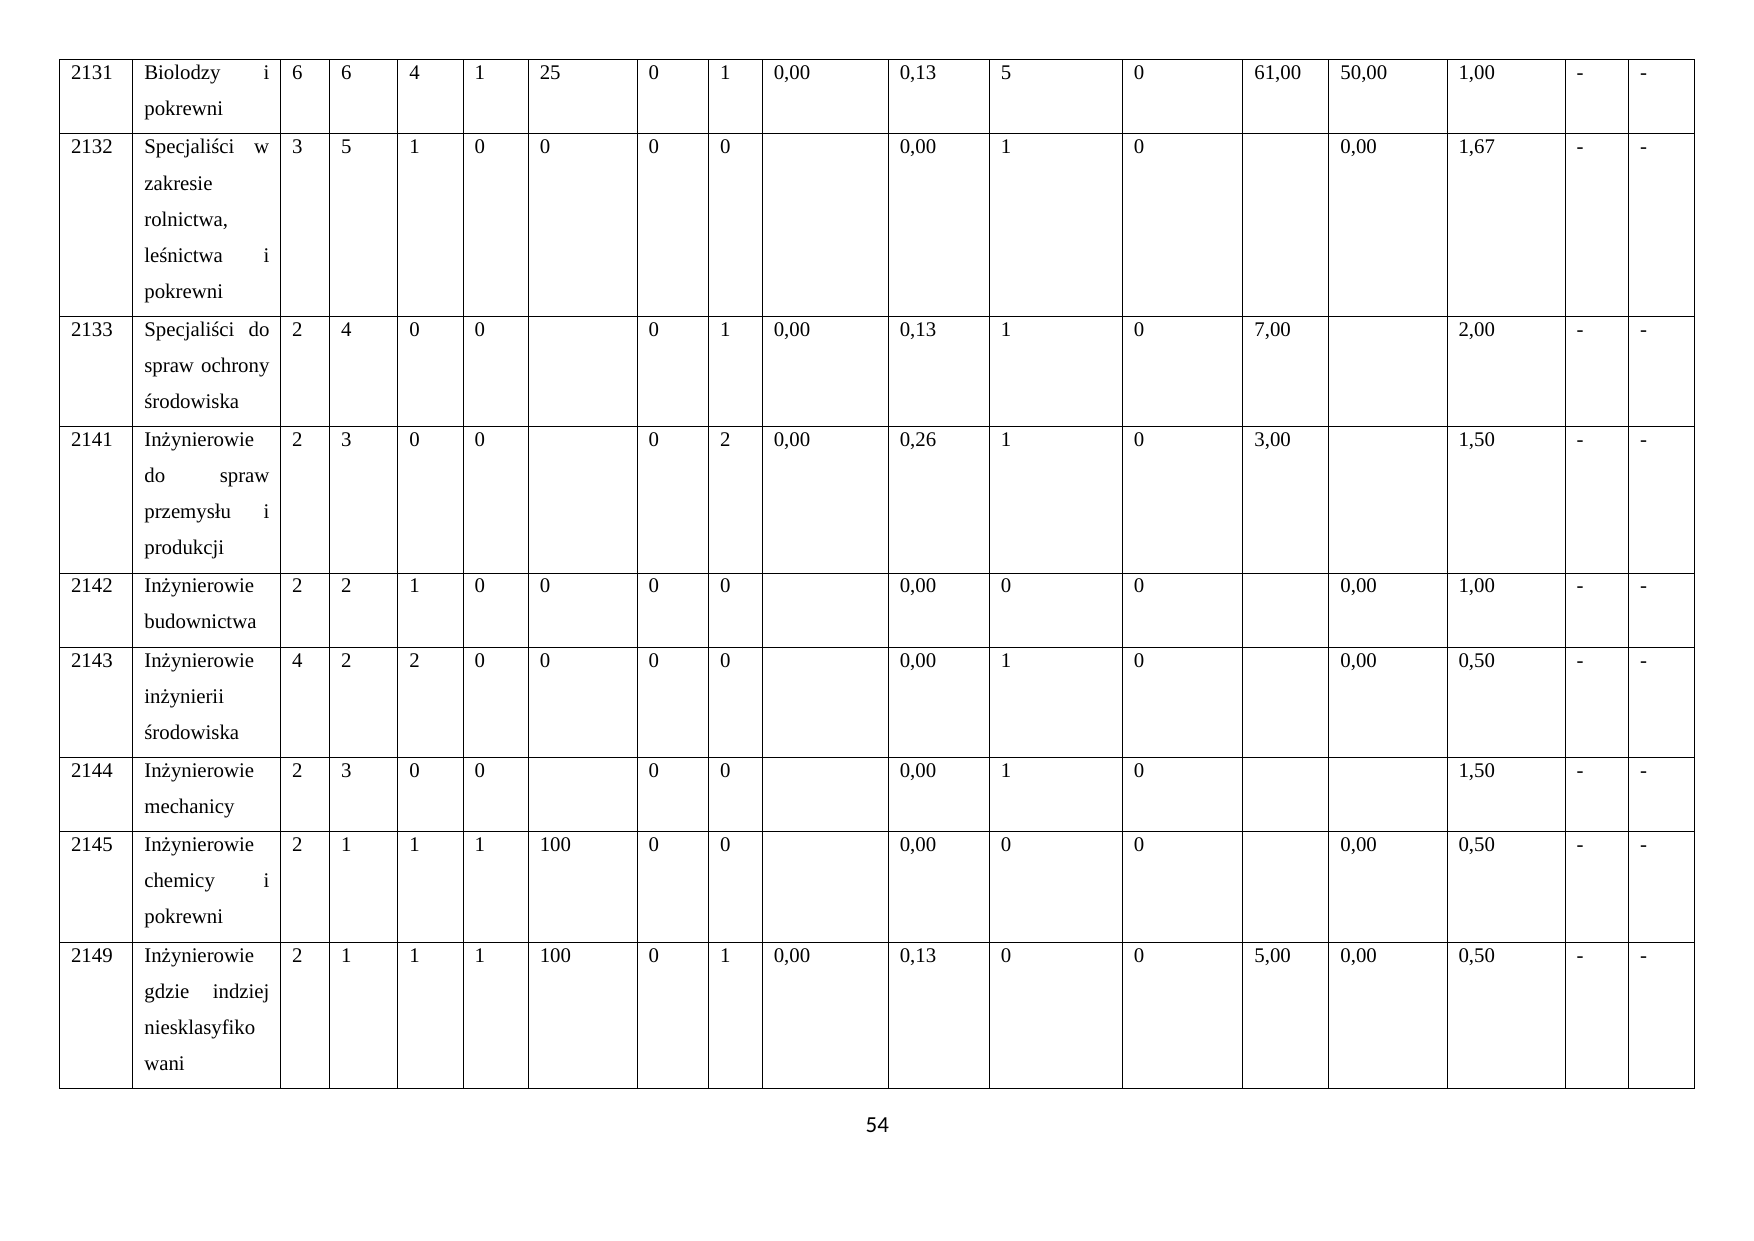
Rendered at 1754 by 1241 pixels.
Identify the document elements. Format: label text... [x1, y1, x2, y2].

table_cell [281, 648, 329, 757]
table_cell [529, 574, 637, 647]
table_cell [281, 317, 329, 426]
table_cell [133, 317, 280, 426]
table_cell 50,00 [1329, 60, 1447, 133]
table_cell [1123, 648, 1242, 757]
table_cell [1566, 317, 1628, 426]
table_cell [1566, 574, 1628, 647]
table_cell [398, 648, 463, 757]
table_cell 0 [638, 134, 708, 316]
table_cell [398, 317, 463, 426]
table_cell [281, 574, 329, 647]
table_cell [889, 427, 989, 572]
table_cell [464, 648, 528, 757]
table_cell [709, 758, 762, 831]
table_cell 5 [990, 60, 1122, 133]
table_cell [763, 134, 888, 316]
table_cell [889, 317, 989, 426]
table_cell 6 [281, 60, 329, 133]
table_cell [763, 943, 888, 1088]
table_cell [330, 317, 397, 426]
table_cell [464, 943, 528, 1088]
table_cell 3 [281, 134, 329, 316]
table_cell 1 [464, 60, 528, 133]
table_cell 61,00 [1243, 60, 1328, 133]
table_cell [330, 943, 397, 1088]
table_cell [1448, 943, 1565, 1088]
table_cell - [1629, 60, 1694, 133]
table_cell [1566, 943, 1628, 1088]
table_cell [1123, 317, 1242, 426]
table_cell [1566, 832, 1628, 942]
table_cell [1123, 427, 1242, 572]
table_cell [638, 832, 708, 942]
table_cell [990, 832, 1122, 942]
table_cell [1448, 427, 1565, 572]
table_cell Specjaliści w zakresie rolnictwa, leśnictwa i pokrewni [133, 134, 280, 316]
table_cell 0 [464, 134, 528, 316]
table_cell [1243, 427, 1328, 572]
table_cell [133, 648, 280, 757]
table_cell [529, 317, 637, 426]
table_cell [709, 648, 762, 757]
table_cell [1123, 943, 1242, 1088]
table_cell 25 [529, 60, 637, 133]
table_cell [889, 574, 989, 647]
table_cell 1 [709, 60, 762, 133]
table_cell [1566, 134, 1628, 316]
table_cell Biolodzy i pokrewni [133, 60, 280, 133]
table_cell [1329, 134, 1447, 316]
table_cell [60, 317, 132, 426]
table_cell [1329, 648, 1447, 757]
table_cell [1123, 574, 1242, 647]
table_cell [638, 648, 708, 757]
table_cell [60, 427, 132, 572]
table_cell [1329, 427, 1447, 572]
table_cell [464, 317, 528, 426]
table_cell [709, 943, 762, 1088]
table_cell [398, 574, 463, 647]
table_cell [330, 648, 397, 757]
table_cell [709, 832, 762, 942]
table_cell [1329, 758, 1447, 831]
table_cell 0 [709, 134, 762, 316]
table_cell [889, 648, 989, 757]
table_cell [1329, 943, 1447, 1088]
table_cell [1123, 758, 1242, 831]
table_cell 0 [1123, 60, 1242, 133]
table_cell 6 [330, 60, 397, 133]
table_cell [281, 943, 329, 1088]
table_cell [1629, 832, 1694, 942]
table_cell 2132 [60, 134, 132, 316]
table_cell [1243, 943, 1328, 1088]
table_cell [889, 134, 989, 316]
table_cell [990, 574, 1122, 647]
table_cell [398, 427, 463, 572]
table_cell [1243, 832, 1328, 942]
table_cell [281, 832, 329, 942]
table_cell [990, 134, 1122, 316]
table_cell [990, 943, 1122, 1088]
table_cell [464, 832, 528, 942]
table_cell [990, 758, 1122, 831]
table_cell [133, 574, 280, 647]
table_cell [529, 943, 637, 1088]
table_cell 1,00 [1448, 60, 1565, 133]
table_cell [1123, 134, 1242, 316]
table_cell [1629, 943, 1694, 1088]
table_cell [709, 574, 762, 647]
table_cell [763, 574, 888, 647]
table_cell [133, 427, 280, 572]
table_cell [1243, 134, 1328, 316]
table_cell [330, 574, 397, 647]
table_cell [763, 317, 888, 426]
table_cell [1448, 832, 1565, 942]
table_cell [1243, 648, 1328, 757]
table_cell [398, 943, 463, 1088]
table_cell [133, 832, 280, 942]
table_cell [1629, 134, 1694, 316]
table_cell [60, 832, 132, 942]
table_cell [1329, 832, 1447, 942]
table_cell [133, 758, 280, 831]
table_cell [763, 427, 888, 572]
table_cell - [1566, 60, 1628, 133]
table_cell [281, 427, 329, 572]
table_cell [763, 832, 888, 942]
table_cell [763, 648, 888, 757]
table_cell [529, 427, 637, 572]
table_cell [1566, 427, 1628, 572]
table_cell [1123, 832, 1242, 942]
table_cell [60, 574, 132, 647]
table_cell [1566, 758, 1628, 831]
table_cell 4 [398, 60, 463, 133]
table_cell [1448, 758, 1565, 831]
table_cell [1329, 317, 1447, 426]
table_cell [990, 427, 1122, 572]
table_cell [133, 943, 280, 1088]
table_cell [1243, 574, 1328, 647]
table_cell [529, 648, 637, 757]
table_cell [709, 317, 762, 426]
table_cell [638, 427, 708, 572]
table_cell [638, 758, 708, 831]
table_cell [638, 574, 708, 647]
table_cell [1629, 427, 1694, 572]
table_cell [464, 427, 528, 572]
table_cell 1 [398, 134, 463, 316]
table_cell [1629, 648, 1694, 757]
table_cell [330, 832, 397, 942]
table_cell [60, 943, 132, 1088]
table_cell 0 [529, 134, 637, 316]
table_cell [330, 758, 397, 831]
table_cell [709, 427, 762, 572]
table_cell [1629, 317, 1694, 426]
table_cell 2131 [60, 60, 132, 133]
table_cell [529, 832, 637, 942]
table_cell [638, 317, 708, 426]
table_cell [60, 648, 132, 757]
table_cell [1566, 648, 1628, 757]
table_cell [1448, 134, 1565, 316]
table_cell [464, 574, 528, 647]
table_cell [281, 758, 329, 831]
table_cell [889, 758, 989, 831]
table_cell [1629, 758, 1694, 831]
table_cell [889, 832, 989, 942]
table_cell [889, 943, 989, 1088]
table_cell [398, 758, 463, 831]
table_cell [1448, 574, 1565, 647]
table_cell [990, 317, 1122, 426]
table_cell 5 [330, 134, 397, 316]
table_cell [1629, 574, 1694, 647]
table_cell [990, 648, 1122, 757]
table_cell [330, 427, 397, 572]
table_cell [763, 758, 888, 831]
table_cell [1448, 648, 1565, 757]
table_cell 0 [638, 60, 708, 133]
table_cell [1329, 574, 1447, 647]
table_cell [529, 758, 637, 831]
table_cell 0,00 [763, 60, 888, 133]
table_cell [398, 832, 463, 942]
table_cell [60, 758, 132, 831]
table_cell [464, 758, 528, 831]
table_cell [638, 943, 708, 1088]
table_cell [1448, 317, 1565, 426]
table_cell 0,13 [889, 60, 989, 133]
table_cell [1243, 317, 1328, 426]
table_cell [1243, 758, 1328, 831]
